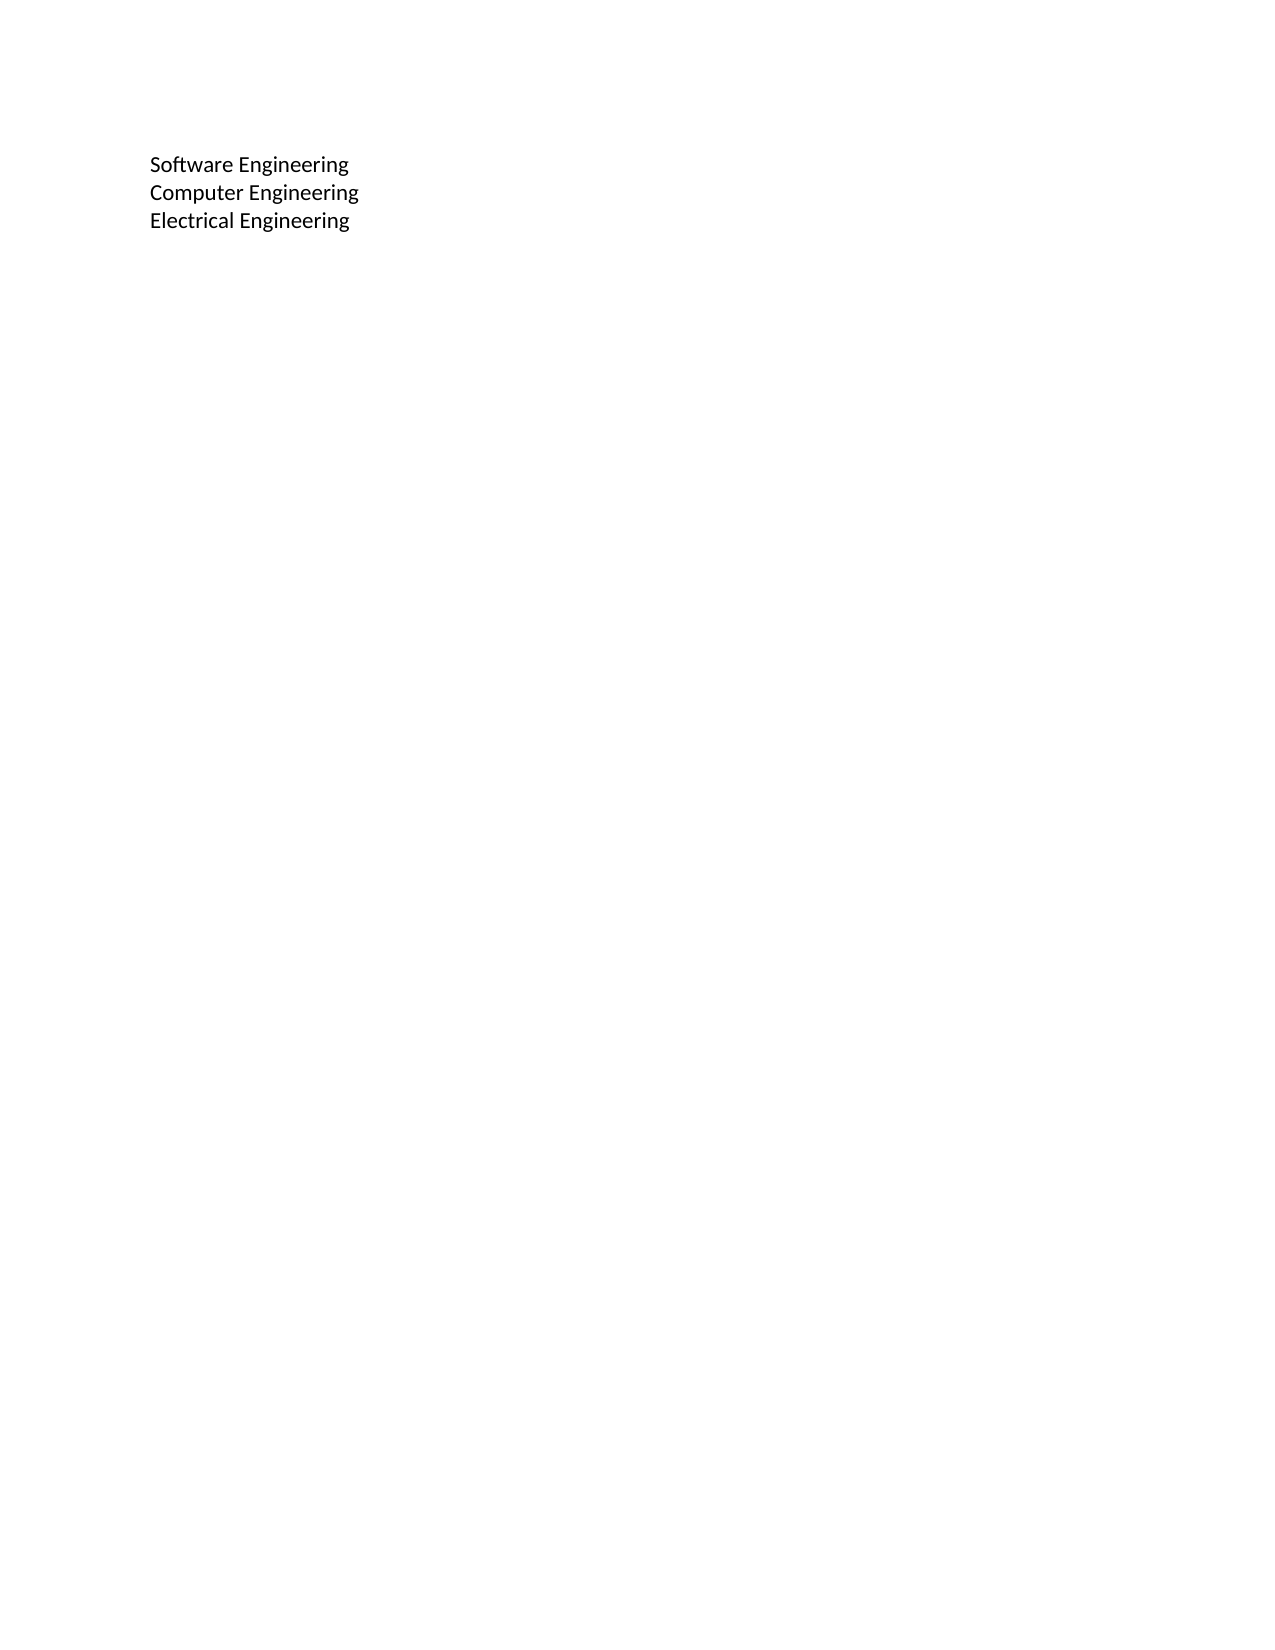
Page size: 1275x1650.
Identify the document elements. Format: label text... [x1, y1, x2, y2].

text Software Engineering [150, 150, 1125, 178]
text Electrical Engineering [150, 206, 1125, 234]
text Computer Engineering [150, 178, 1125, 206]
